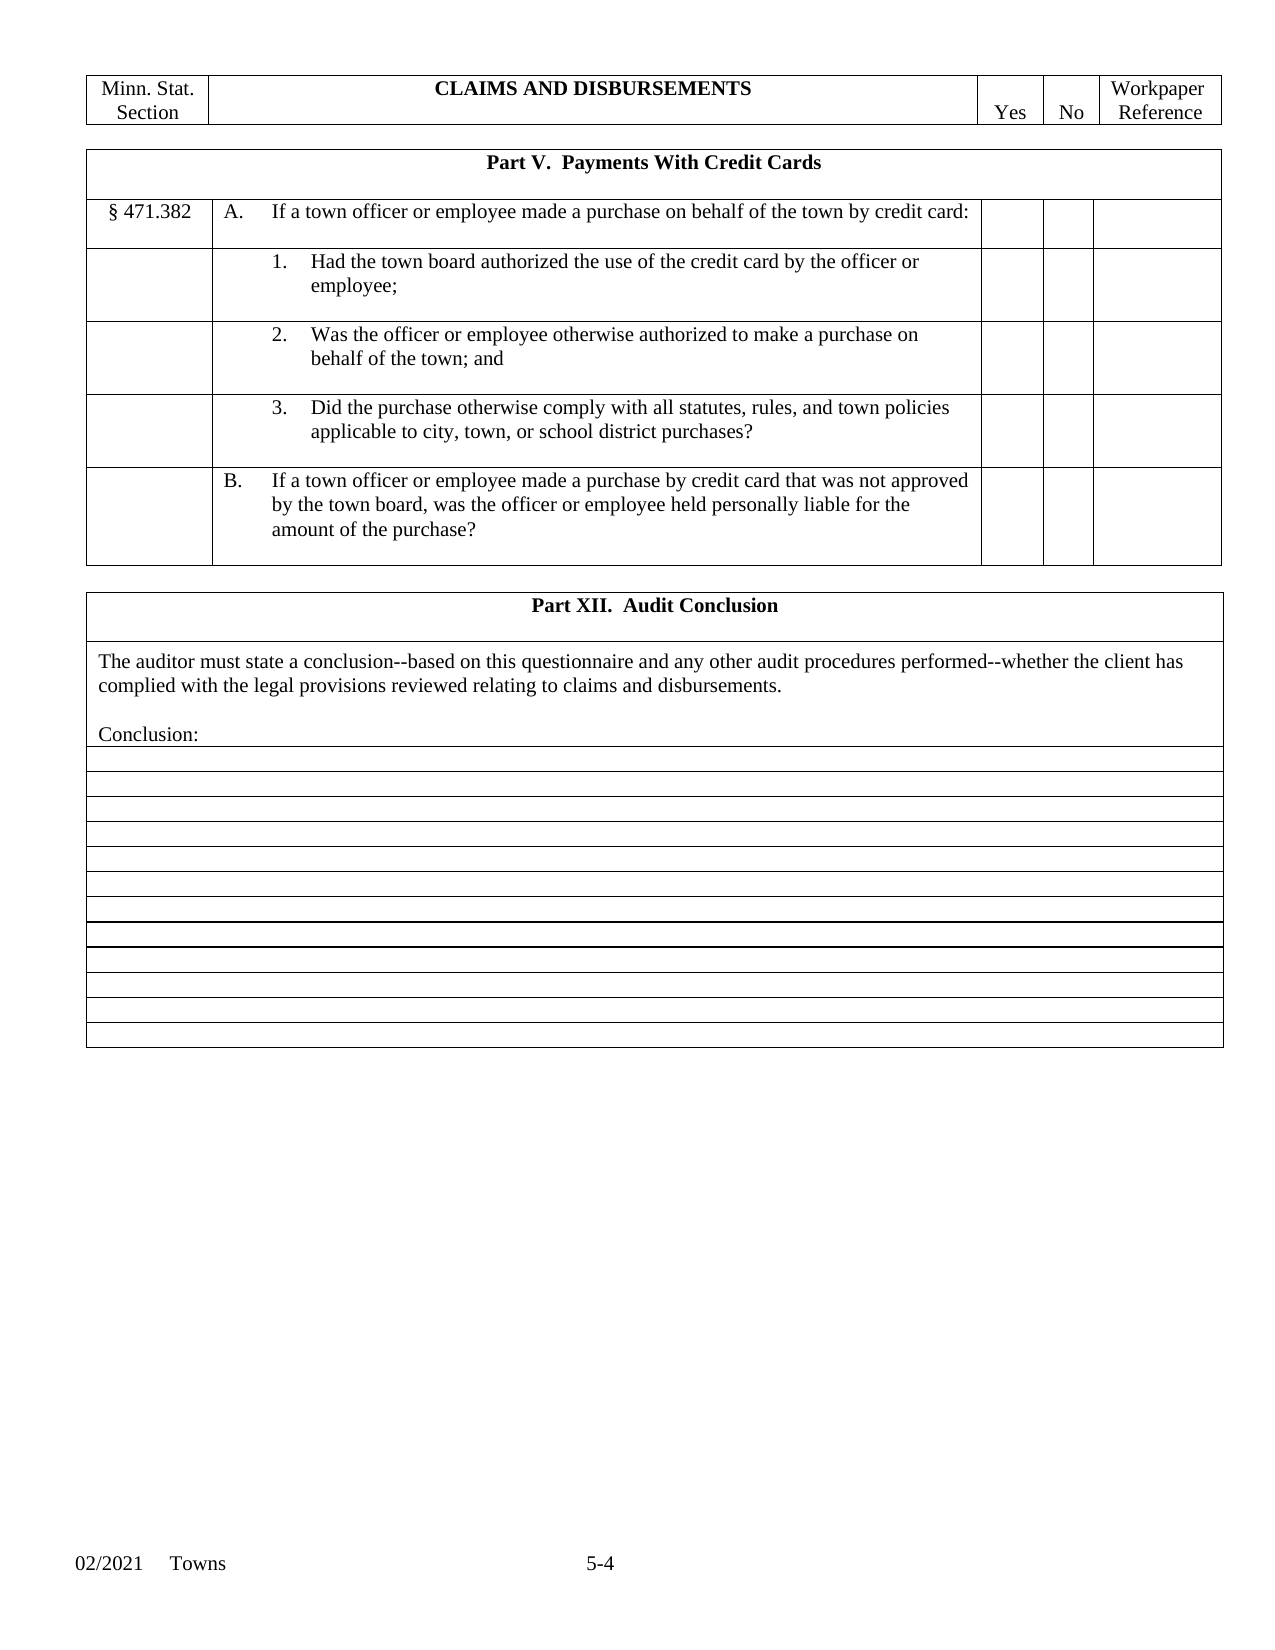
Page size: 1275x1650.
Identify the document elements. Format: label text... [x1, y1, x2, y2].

table_cell § 471.382 [87, 200, 212, 248]
table_cell If a town officer or employee made a purchase on behalf of the town by credit card: [260, 200, 981, 248]
table_header Stat. Section [87, 76, 208, 124]
table_header CLAIMS AND DISBURSEMENTS [209, 76, 977, 124]
table_cell [1044, 249, 1093, 321]
table_cell [1044, 200, 1093, 248]
table_cell [213, 395, 260, 467]
table_cell [982, 249, 1043, 321]
table_cell [1044, 468, 1093, 564]
table_cell Was the officer or employee otherwise authorized to make a purchase on behalf of the town; and [299, 322, 981, 394]
table_cell 3. [260, 395, 299, 467]
table_cell [1044, 322, 1093, 394]
table_header No [1044, 76, 1099, 124]
table_cell [87, 998, 1223, 1022]
table_header Workpaper Reference [1100, 76, 1221, 124]
table_cell [1094, 322, 1221, 394]
table_cell [87, 797, 1223, 821]
table_cell [87, 772, 1223, 796]
table_cell [982, 200, 1043, 248]
table_cell [87, 923, 1223, 946]
table_cell [87, 872, 1223, 896]
table_cell [87, 747, 1223, 771]
table_cell 1. [260, 249, 299, 321]
table_cell [87, 897, 1223, 921]
table_cell [87, 973, 1223, 997]
table_cell [87, 322, 212, 394]
table_cell [87, 395, 212, 467]
table_header Part XII. Audit Conclusion [87, 593, 1223, 641]
table_cell Did the purchase otherwise comply with all statutes, rules, and town policies applicable to city, town, or school district purchases? [299, 395, 981, 467]
table_cell [87, 468, 212, 564]
table_cell [982, 468, 1043, 564]
table_cell The auditor must state a conclusion--based on this questionnaire and any other audit procedures performed--whether the client has complied with the legal provisions reviewed relating to claims and disbursements. [87, 642, 1223, 722]
table_cell [1044, 395, 1093, 467]
table_header Part V. Payments With Credit Cards [87, 150, 1221, 198]
table_cell [87, 948, 1223, 972]
table_cell B. [213, 468, 260, 564]
table_cell If a town officer or employee made a purchase by credit card that was not approved by the town board, was the officer or employee held personally liable for the amount of the purchase? [260, 468, 981, 564]
table_header Yes [978, 76, 1043, 124]
table_cell [213, 322, 260, 394]
table_cell Had the town board authorized the use of the credit card by the officer or employee; [299, 249, 981, 321]
table_cell [1094, 200, 1221, 248]
table_cell [213, 249, 260, 321]
table_cell [87, 1023, 1223, 1047]
table_cell [87, 847, 1223, 871]
table_cell [982, 395, 1043, 467]
table_cell [87, 249, 212, 321]
table_cell Conclusion: [87, 722, 1223, 746]
table_cell [1094, 395, 1221, 467]
table_cell [1094, 249, 1221, 321]
table_cell [1094, 468, 1221, 564]
table_cell 2. [260, 322, 299, 394]
table_cell [87, 822, 1223, 846]
table_cell [982, 322, 1043, 394]
table_cell A. [213, 200, 260, 248]
